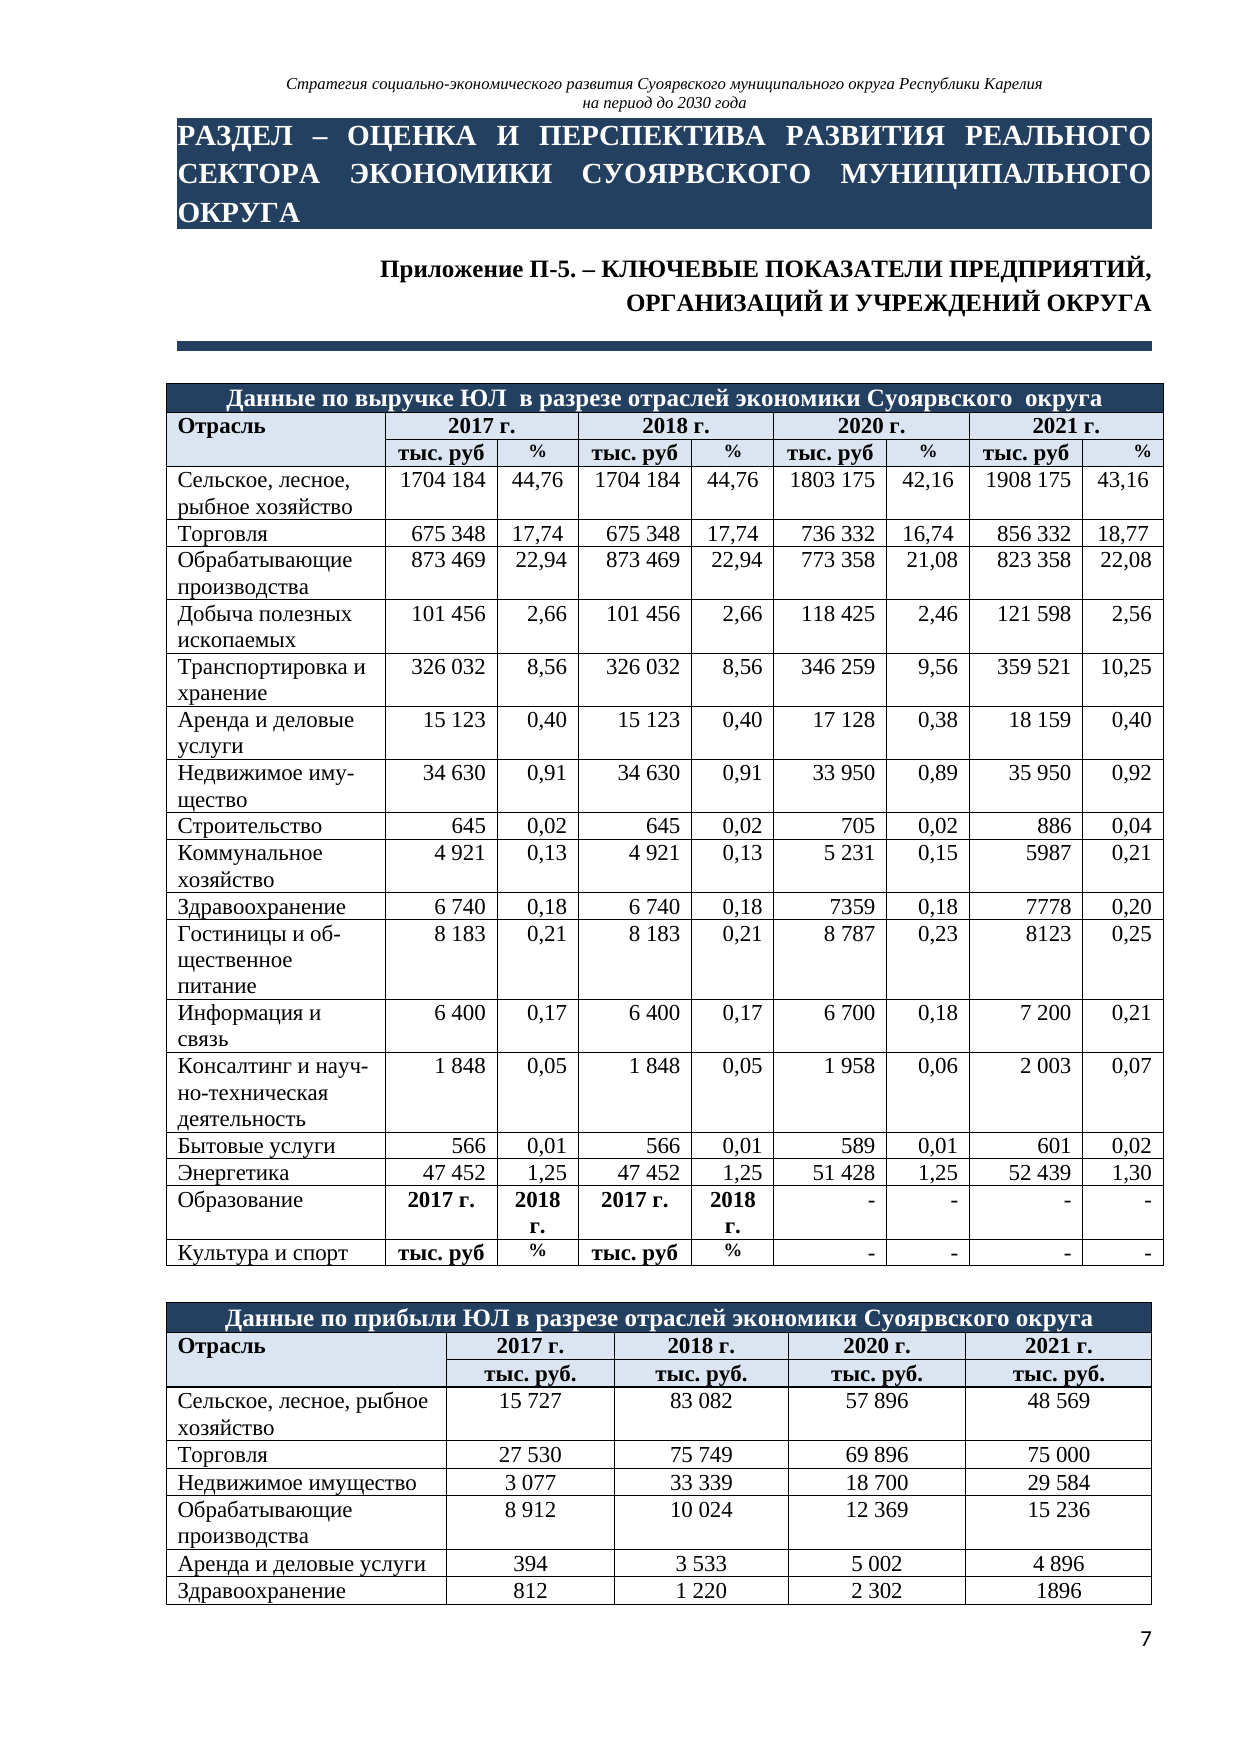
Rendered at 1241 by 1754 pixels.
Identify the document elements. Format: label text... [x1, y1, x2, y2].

table_cell 2 302 [789, 1577, 965, 1603]
table_cell 1 220 [615, 1577, 788, 1603]
table_header Данные по выручке ЮЛ в разрезе отраслей экономики Суоярвского округа [167, 384, 1163, 412]
table_cell 5 231 [774, 840, 886, 892]
table_cell 2020 г. [789, 1333, 965, 1359]
table_cell 566 [386, 1133, 497, 1158]
table_cell 1 958 [774, 1053, 886, 1131]
table_cell - [774, 1240, 886, 1265]
table_cell 1 848 [386, 1053, 497, 1131]
table_cell Недвижимое имущество [167, 1469, 446, 1495]
table_cell 2021 г. [966, 1333, 1151, 1359]
table_cell 8 912 [447, 1496, 614, 1549]
table_cell 3 533 [615, 1550, 788, 1576]
table_cell 0,17 [498, 1000, 578, 1052]
table_cell 15 123 [579, 707, 691, 759]
table_cell - [970, 1186, 1082, 1238]
table_cell 1908 175 [970, 467, 1082, 519]
table_cell 1,25 [692, 1159, 773, 1185]
table_cell - [970, 1240, 1082, 1265]
table_cell 773 358 [774, 547, 886, 599]
table_cell 27 530 [447, 1441, 614, 1467]
table_cell 823 358 [970, 547, 1082, 599]
text Приложение П-5. – КЛЮЧЕВЫЕ ПОКАЗАТЕЛИ ПРЕДПРИЯТИЙ, ОРГАНИЗАЦИЙ И УЧРЕЖДЕНИЙ ОКРУГА [177, 254, 1152, 316]
table_cell Отрасль [167, 1333, 446, 1386]
table_cell 101 456 [386, 600, 497, 652]
table_cell 0,18 [692, 893, 773, 919]
table_cell 359 521 [970, 654, 1082, 706]
table_cell 2017 г. [386, 413, 578, 439]
table_cell 29 584 [966, 1469, 1151, 1495]
table_cell 1704 184 [579, 467, 691, 519]
table_header Данные по прибыли ЮЛ в разрезе отраслей экономики Суоярвского округа [167, 1303, 1151, 1332]
table_cell - [774, 1186, 886, 1238]
table_cell 118 425 [774, 600, 886, 652]
table_cell 886 [970, 813, 1082, 839]
table_cell 18 159 [970, 707, 1082, 759]
table_cell 47 452 [579, 1159, 691, 1185]
table_cell 1 848 [579, 1053, 691, 1131]
table_cell 0,02 [498, 813, 578, 839]
table_cell - [1083, 1186, 1163, 1238]
table_cell - [1083, 1240, 1163, 1265]
table_cell % [498, 1240, 578, 1265]
table_cell 0,05 [692, 1053, 773, 1131]
table_cell 4 921 [579, 840, 691, 892]
table_cell 645 [579, 813, 691, 839]
table_cell 675 348 [386, 520, 497, 546]
table_cell тыс. руб. [447, 1360, 614, 1386]
table_cell 1,30 [1083, 1159, 1163, 1185]
table_cell 83 082 [615, 1388, 788, 1440]
table_cell 0,21 [498, 920, 578, 999]
table_cell 6 740 [579, 893, 691, 919]
table_cell 0,91 [498, 760, 578, 812]
table_cell 6 700 [774, 1000, 886, 1052]
table_cell 0,89 [887, 760, 969, 812]
table_cell 42,16 [887, 467, 969, 519]
table_cell 0,01 [498, 1133, 578, 1158]
table_cell 3 077 [447, 1469, 614, 1495]
table_cell 18,77 [1083, 520, 1163, 546]
table_cell Недвижимое иму-щество [167, 760, 385, 812]
table_cell 9,56 [887, 654, 969, 706]
table_cell 22,94 [692, 547, 773, 599]
table_cell 0,18 [498, 893, 578, 919]
table_cell 101 456 [579, 600, 691, 652]
table_cell 17 128 [774, 707, 886, 759]
table_cell 5 002 [789, 1550, 965, 1576]
table_cell 34 630 [579, 760, 691, 812]
table_cell % [692, 440, 773, 466]
table_cell 16,74 [887, 520, 969, 546]
table_cell 18 700 [789, 1469, 965, 1495]
table_cell 346 259 [774, 654, 886, 706]
table_cell 812 [447, 1577, 614, 1603]
table_cell 2,56 [1083, 600, 1163, 652]
text РАЗДЕЛ – ОЦЕНКА И ПЕРСПЕКТИВА РАЗВИТИЯ РЕАЛЬНОГО СЕКТОРА ЭКОНОМИКИ СУОЯРВСКОГО МУНИЦИПАЛЬНОГО ОКРУГА [177, 118, 1152, 229]
table_cell 2018 г. [498, 1186, 578, 1238]
table_cell 52 439 [970, 1159, 1082, 1185]
table_cell тыс. руб [579, 440, 691, 466]
table_cell 0,02 [692, 813, 773, 839]
table_cell 0,21 [1083, 840, 1163, 892]
table_cell 4 896 [966, 1550, 1151, 1576]
table_cell Информация и связь [167, 1000, 385, 1052]
table_cell 7359 [774, 893, 886, 919]
table_cell 736 332 [774, 520, 886, 546]
table_cell 4 921 [386, 840, 497, 892]
table_cell 675 348 [579, 520, 691, 546]
table_cell Сельское, лесное, рыбное хозяйство [167, 467, 385, 519]
table_cell 48 569 [966, 1388, 1151, 1440]
table_cell % [692, 1240, 773, 1265]
table_cell 15 236 [966, 1496, 1151, 1549]
table_cell 0,05 [498, 1053, 578, 1131]
table_cell 6 400 [386, 1000, 497, 1052]
table_cell 8,56 [692, 654, 773, 706]
table_cell 0,01 [692, 1133, 773, 1158]
table_cell 22,94 [498, 547, 578, 599]
table_cell 589 [774, 1133, 886, 1158]
table_cell 6 740 [386, 893, 497, 919]
table_cell 12 369 [789, 1496, 965, 1549]
table_cell 57 896 [789, 1388, 965, 1440]
table_cell тыс. руб [970, 440, 1082, 466]
table_cell 121 598 [970, 600, 1082, 652]
table_cell 645 [386, 813, 497, 839]
table_cell 8 787 [774, 920, 886, 999]
table_cell 0,07 [1083, 1053, 1163, 1131]
table_cell % [498, 440, 578, 466]
table_cell 0,06 [887, 1053, 969, 1131]
table_cell 601 [970, 1133, 1082, 1158]
table_cell 10,25 [1083, 654, 1163, 706]
table_cell 394 [447, 1550, 614, 1576]
table_cell 43,16 [1083, 467, 1163, 519]
table_cell тыс. руб. [789, 1360, 965, 1386]
table_cell 7778 [970, 893, 1082, 919]
table_cell 6 400 [579, 1000, 691, 1052]
table_cell 873 469 [386, 547, 497, 599]
table_cell Здравоохранение [167, 1577, 446, 1603]
table_cell 0,20 [1083, 893, 1163, 919]
table_cell 75 749 [615, 1441, 788, 1467]
table_cell Аренда и деловые услуги [167, 1550, 446, 1576]
table_cell 0,40 [498, 707, 578, 759]
table_cell 5987 [970, 840, 1082, 892]
table_cell 8123 [970, 920, 1082, 999]
table_cell 35 950 [970, 760, 1082, 812]
table_cell 22,08 [1083, 547, 1163, 599]
table_cell Торговля [167, 520, 385, 546]
table_cell 326 032 [386, 654, 497, 706]
table_cell Добыча полезных ископаемых [167, 600, 385, 652]
table_cell тыс. руб [386, 1240, 497, 1265]
table_cell 15 727 [447, 1388, 614, 1440]
table_cell 0,02 [1083, 1133, 1163, 1158]
table_cell 33 339 [615, 1469, 788, 1495]
table_cell 10 024 [615, 1496, 788, 1549]
table_cell % [887, 440, 969, 466]
table_cell 2018 г. [692, 1186, 773, 1238]
table_cell 2,46 [887, 600, 969, 652]
table_cell Культура и спорт [167, 1240, 385, 1265]
table_cell 0,21 [692, 920, 773, 999]
table_cell 1803 175 [774, 467, 886, 519]
table_cell 0,13 [692, 840, 773, 892]
table_cell тыс. руб [579, 1240, 691, 1265]
table_cell Торговля [167, 1441, 446, 1467]
table_cell 0,40 [1083, 707, 1163, 759]
table_cell 8,56 [498, 654, 578, 706]
table_cell 1,25 [887, 1159, 969, 1185]
table_cell 8 183 [386, 920, 497, 999]
table_cell 2017 г. [447, 1333, 614, 1359]
table_cell 0,18 [887, 1000, 969, 1052]
table_cell Гостиницы и об-щественное питание [167, 920, 385, 999]
table_cell 15 123 [386, 707, 497, 759]
table_cell 17,74 [692, 520, 773, 546]
table_cell - [887, 1186, 969, 1238]
table_cell Бытовые услуги [167, 1133, 385, 1158]
table_cell тыс. руб. [615, 1360, 788, 1386]
table_cell % [1083, 440, 1163, 466]
table_cell Обрабатывающие производства [167, 1496, 446, 1549]
table_cell тыс. руб [386, 440, 497, 466]
table_cell 51 428 [774, 1159, 886, 1185]
table_cell 0,13 [498, 840, 578, 892]
table_cell 2021 г. [970, 413, 1163, 439]
table_cell 47 452 [386, 1159, 497, 1185]
table_cell 44,76 [498, 467, 578, 519]
table_cell 21,08 [887, 547, 969, 599]
table_cell 2,66 [498, 600, 578, 652]
table_cell Аренда и деловые услуги [167, 707, 385, 759]
table_cell 705 [774, 813, 886, 839]
table_cell 2018 г. [579, 413, 773, 439]
table_cell 0,04 [1083, 813, 1163, 839]
table_cell 0,40 [692, 707, 773, 759]
table_cell Сельское, лесное, рыбное хозяйство [167, 1388, 446, 1440]
table_cell 7 200 [970, 1000, 1082, 1052]
table_cell - [887, 1240, 969, 1265]
table_cell 0,02 [887, 813, 969, 839]
table_cell 2020 г. [774, 413, 969, 439]
table_cell тыс. руб. [966, 1360, 1151, 1386]
table_cell 0,18 [887, 893, 969, 919]
table_cell Здравоохранение [167, 893, 385, 919]
table_cell 2017 г. [386, 1186, 497, 1238]
table_cell 0,01 [887, 1133, 969, 1158]
table_cell Строительство [167, 813, 385, 839]
table_cell Образование [167, 1186, 385, 1238]
table_cell Энергетика [167, 1159, 385, 1185]
table_cell 8 183 [579, 920, 691, 999]
table_cell Коммунальное хозяйство [167, 840, 385, 892]
table_cell 2017 г. [579, 1186, 691, 1238]
table_cell 34 630 [386, 760, 497, 812]
table_cell 0,91 [692, 760, 773, 812]
table_cell тыс. руб [774, 440, 886, 466]
table_cell 44,76 [692, 467, 773, 519]
table_cell Обрабатывающие производства [167, 547, 385, 599]
table_cell 0,15 [887, 840, 969, 892]
table_cell 0,17 [692, 1000, 773, 1052]
table_cell 17,74 [498, 520, 578, 546]
table_cell 0,25 [1083, 920, 1163, 999]
table_cell 2,66 [692, 600, 773, 652]
table_cell 873 469 [579, 547, 691, 599]
table_cell 69 896 [789, 1441, 965, 1467]
table_cell 0,23 [887, 920, 969, 999]
table_cell 1704 184 [386, 467, 497, 519]
table_cell 1896 [966, 1577, 1151, 1603]
table_cell 856 332 [970, 520, 1082, 546]
table_cell 1,25 [498, 1159, 578, 1185]
table_cell 326 032 [579, 654, 691, 706]
table_cell 33 950 [774, 760, 886, 812]
table_cell Отрасль [167, 413, 385, 466]
table_cell 0,92 [1083, 760, 1163, 812]
table_cell 75 000 [966, 1441, 1151, 1467]
table_cell 0,38 [887, 707, 969, 759]
table_cell 0,21 [1083, 1000, 1163, 1052]
table_cell Транспортировка и хранение [167, 654, 385, 706]
table_cell 2 003 [970, 1053, 1082, 1131]
table_cell 566 [579, 1133, 691, 1158]
table_cell 2018 г. [615, 1333, 788, 1359]
table_cell Консалтинг и науч-но-техническая деятельность [167, 1053, 385, 1131]
